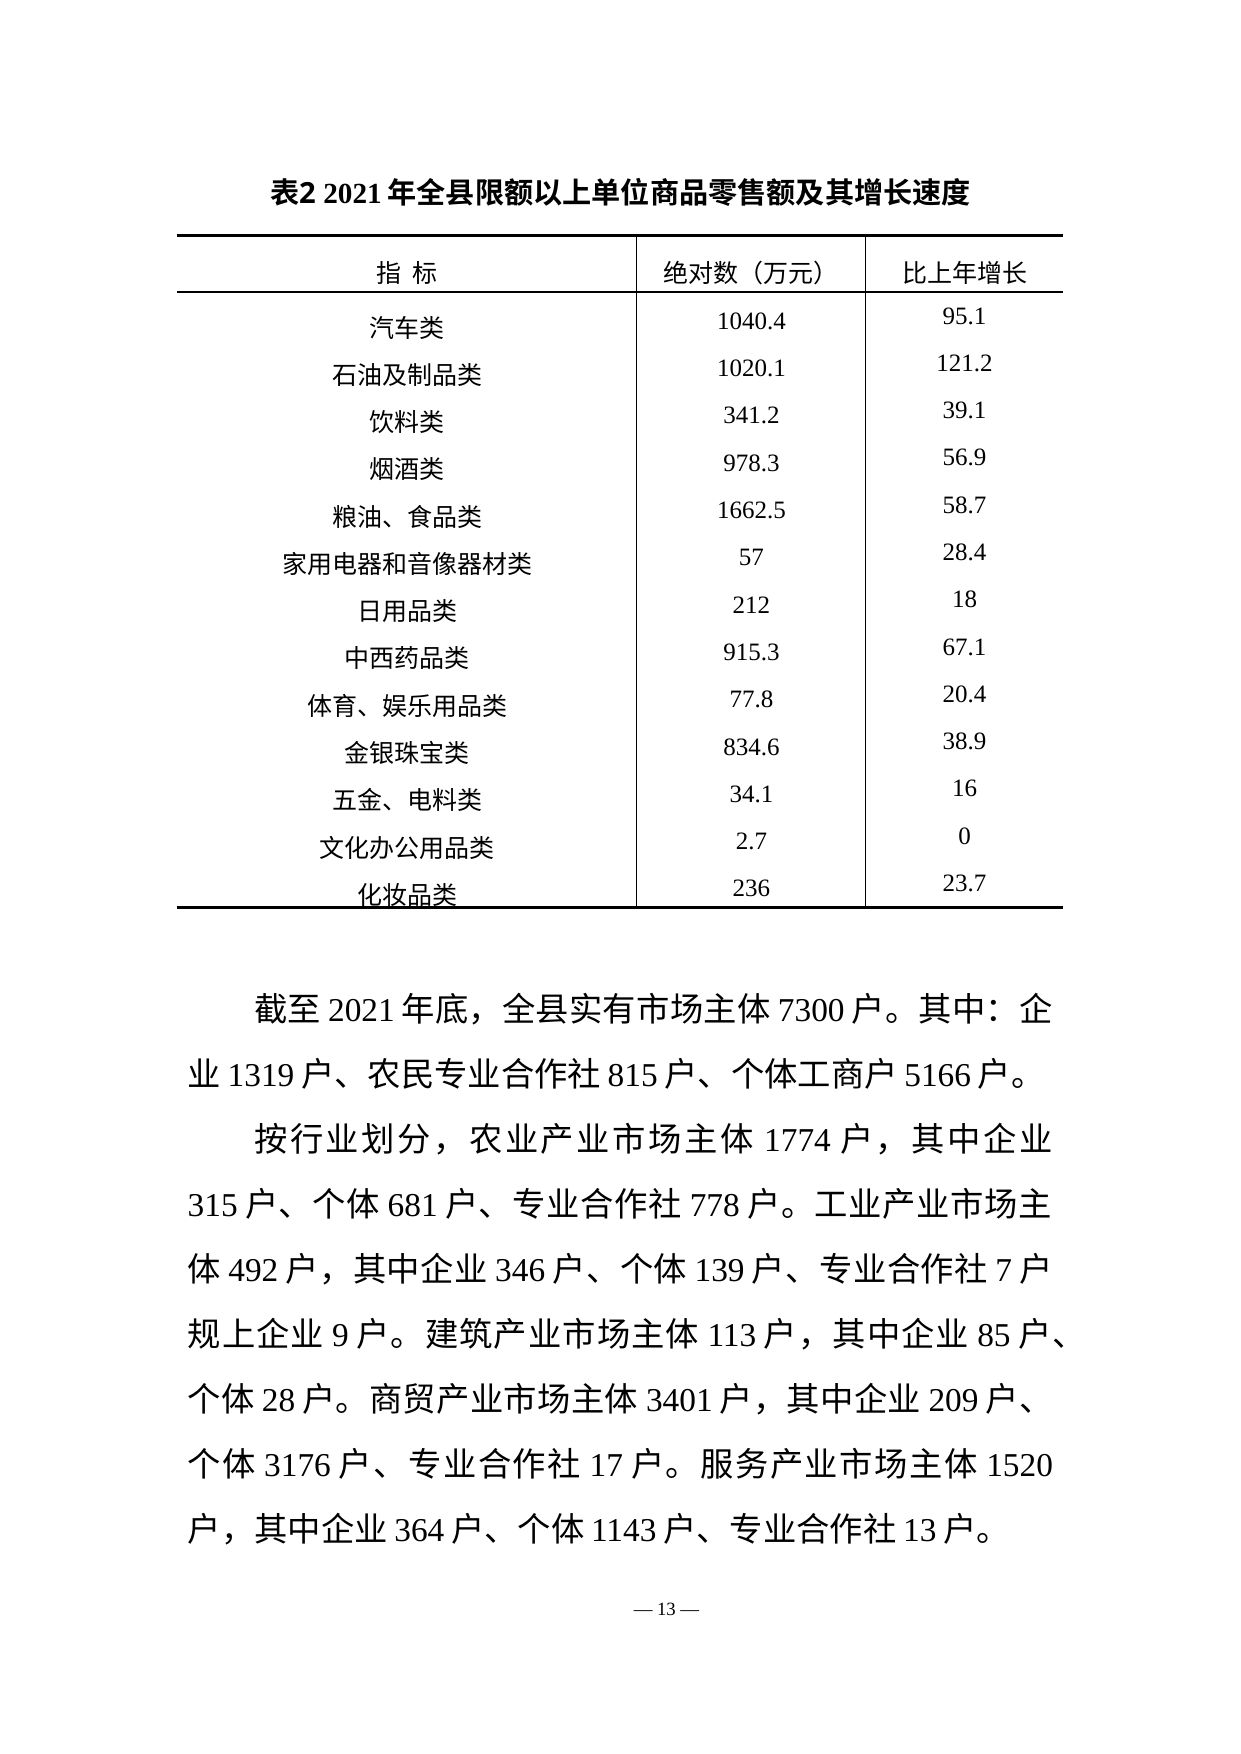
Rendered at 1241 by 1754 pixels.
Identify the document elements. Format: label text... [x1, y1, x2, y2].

text 按行业划分，农业产业市场主体1774户，其中企业315户、个体681户、专业合作社778户。工业产业市场主体492户，其中企业346户、个体139户、专业合作社7户，规上企业9户。建筑产业市场主体113户，其中企业85户、个体28户。商贸产业市场主体3401户，其中企业209户、个体3176户、专业合作社17户。服务产业市场主体1520户，其中企业364户、个体1143户、专业合作社13户。 [187, 1104, 1053, 1559]
table_cell 834.6 [637, 717, 865, 764]
table_cell 1040.4 [637, 293, 865, 339]
table_cell 饮料类 [177, 386, 636, 433]
table_cell 粮油、食品类 [177, 481, 636, 528]
table_cell 0 [866, 812, 1063, 859]
table_cell 67.1 [866, 623, 1063, 670]
table_cell 2.7 [637, 812, 865, 859]
table_cell 56.9 [866, 433, 1063, 481]
table_cell 39.1 [866, 386, 1063, 433]
table_cell 金银珠宝类 [177, 717, 636, 764]
table_cell 236 [637, 859, 865, 906]
table_cell 915.3 [637, 623, 865, 670]
table_cell 烟酒类 [177, 433, 636, 481]
table_cell 121.2 [866, 339, 1063, 386]
table_header 指 标 [177, 237, 636, 291]
table_cell 212 [637, 575, 865, 622]
table_cell 日用品类 [177, 575, 636, 622]
table_cell 20.4 [866, 670, 1063, 717]
table_cell 28.4 [866, 528, 1063, 575]
table_cell 文化办公用品类 [177, 812, 636, 859]
table_cell 95.1 [866, 293, 1063, 339]
table_cell 38.9 [866, 717, 1063, 764]
table_cell 家用电器和音像器材类 [177, 528, 636, 575]
table_cell 1020.1 [637, 339, 865, 386]
subtitle 2021年全县限额以上单位商品零售额及其增长速度 [187, 159, 1053, 224]
table_cell 978.3 [637, 433, 865, 481]
table_cell 57 [637, 528, 865, 575]
table_cell 77.8 [637, 670, 865, 717]
table_cell 23.7 [866, 859, 1063, 906]
table_cell 34.1 [637, 764, 865, 812]
table_cell 中西药品类 [177, 623, 636, 670]
table_header 比上年增长（%） [866, 237, 1063, 291]
table_cell 汽车类 [177, 293, 636, 339]
table_header 绝对数（万元） [637, 237, 865, 291]
table_cell 16 [866, 764, 1063, 812]
table_cell 1662.5 [637, 481, 865, 528]
text 截至2021年底，全县实有市场主体7300户。其中：企业1319户、农民专业合作社815户、个体工商户5166户。 [187, 974, 1053, 1104]
table_cell 341.2 [637, 386, 865, 433]
table_cell 五金、电料类 [177, 764, 636, 812]
table_cell 58.7 [866, 481, 1063, 528]
table_cell 石油及制品类 [177, 339, 636, 386]
table_cell 化妆品类 [177, 859, 636, 906]
table_cell 18 [866, 575, 1063, 622]
table_cell 体育、娱乐用品类 [177, 670, 636, 717]
